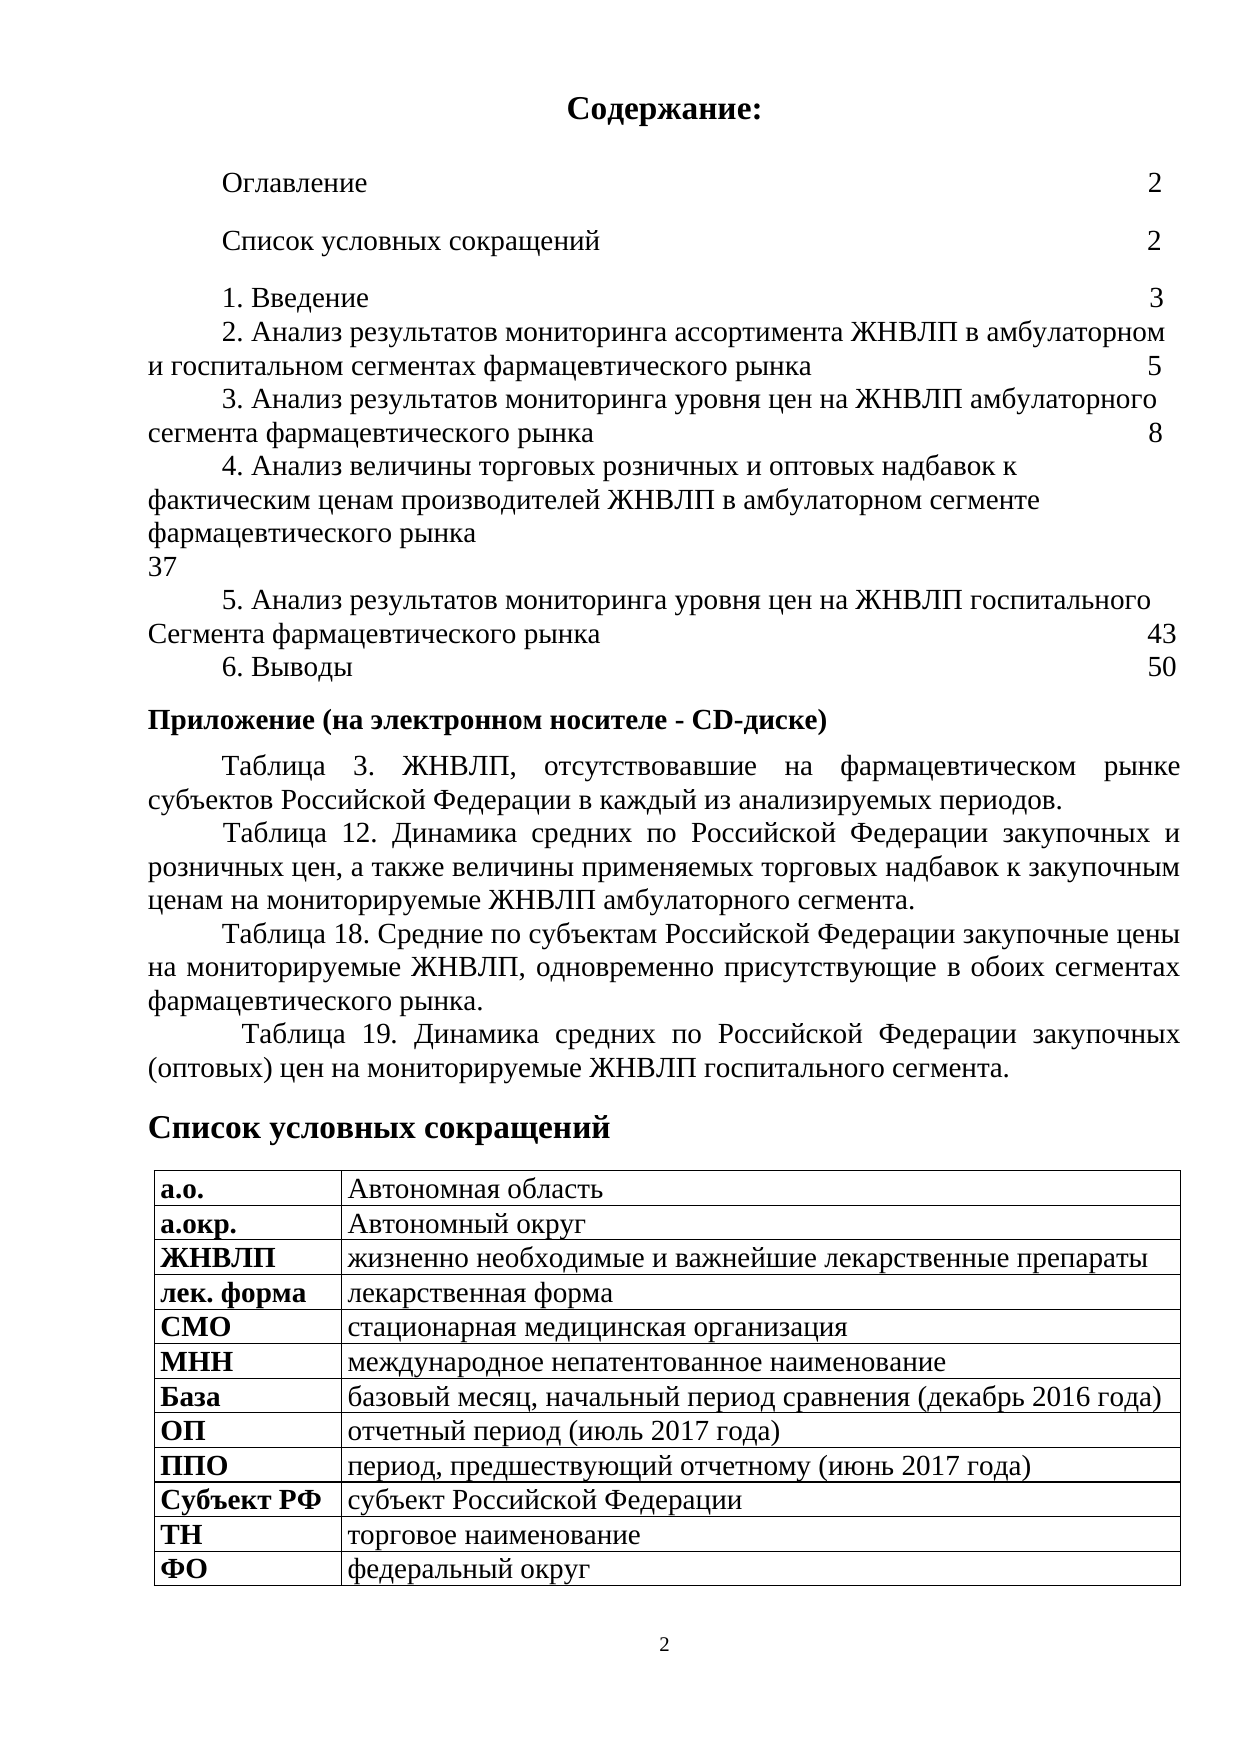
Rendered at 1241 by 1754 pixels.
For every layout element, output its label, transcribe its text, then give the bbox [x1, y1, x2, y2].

table_cell лек. форма [155, 1275, 341, 1308]
text Список условных сокращений [148, 1108, 1181, 1146]
text 1. Введение 3 [222, 281, 1181, 314]
table_cell стационарная медицинская организация [342, 1310, 1180, 1343]
table_cell Автономный округ [342, 1206, 1180, 1239]
table_cell отчетный период (июль 2017 года) [342, 1413, 1180, 1447]
text Таблица 3. ЖНВЛП, отсутствовавшие на фармацевтическом рынке субъектов Российской Федерации в каждый из анализируемых периодов. [148, 748, 1181, 815]
table_cell ОП [155, 1413, 341, 1447]
text 6. Выводы 50 [148, 649, 1181, 683]
table_header а.о. [155, 1171, 341, 1205]
table_cell СМО [155, 1310, 341, 1343]
table_cell ФО [155, 1552, 341, 1585]
table_cell субъект Российской Федерации [342, 1483, 1180, 1516]
table_cell жизненно необходимые и важнейшие лекарственные препараты [342, 1240, 1180, 1274]
text Список условных сокращений 2 [148, 223, 1181, 256]
text Содержание: [148, 89, 1181, 127]
table_cell период, предшествующий отчетному (июнь 2017 года) [342, 1448, 1180, 1481]
table_cell базовый месяц, начальный период сравнения (декабрь 2016 года) [342, 1379, 1180, 1412]
text 3. Анализ результатов мониторинга уровня цен на ЖНВЛП амбулаторного [148, 381, 1181, 415]
table_cell ТН [155, 1517, 341, 1551]
text Таблица 12. Динамика средних по Российской Федерации закупочных и розничных цен, а также величины применяемых торговых надбавок к закупочным ценам на мониторируемые ЖНВЛП амбулаторного сегмента. [148, 815, 1181, 916]
text Таблица 18. Средние по субъектам Российской Федерации закупочные цены на мониторируемые ЖНВЛП, одновременно присутствующие в обоих сегментах фармацевтического рынка. [148, 916, 1181, 1017]
table_cell лекарственная форма [342, 1275, 1180, 1308]
table_cell МНН [155, 1344, 341, 1378]
table_cell ЖНВЛП [155, 1240, 341, 1274]
table_cell федеральный округ [342, 1552, 1180, 1585]
text Таблица 19. Динамика средних по Российской Федерации закупочных (оптовых) цен на мониторируемые ЖНВЛП госпитального сегмента. [148, 1017, 1181, 1084]
table_cell а.окр. [155, 1206, 341, 1239]
text Сегмента фармацевтического рынка 43 [148, 616, 1181, 649]
table_cell торговое наименование [342, 1517, 1180, 1551]
text Приложение (на электронном носителе - CD-диске) [148, 702, 1181, 736]
table_cell международное непатентованное наименование [342, 1344, 1180, 1378]
text 2. Анализ результатов мониторинга ассортимента ЖНВЛП в амбулаторном и госпитальном сегментах фармацевтического рынка 5 [148, 314, 1181, 381]
text Оглавление 2 [148, 165, 1181, 199]
text 5. Анализ результатов мониторинга уровня цен на ЖНВЛП госпитального [148, 582, 1181, 616]
text 4. Анализ величины торговых розничных и оптовых надбавок к фактическим ценам производителей ЖНВЛП в амбулаторном сегменте фармацевтического рынка 37 [148, 448, 1181, 582]
table_cell Субъект РФ [155, 1483, 341, 1516]
table_header Автономная область [342, 1171, 1180, 1205]
table_cell ППО [155, 1448, 341, 1481]
text сегмента фармацевтического рынка 8 [148, 415, 1181, 448]
table_cell База [155, 1379, 341, 1412]
